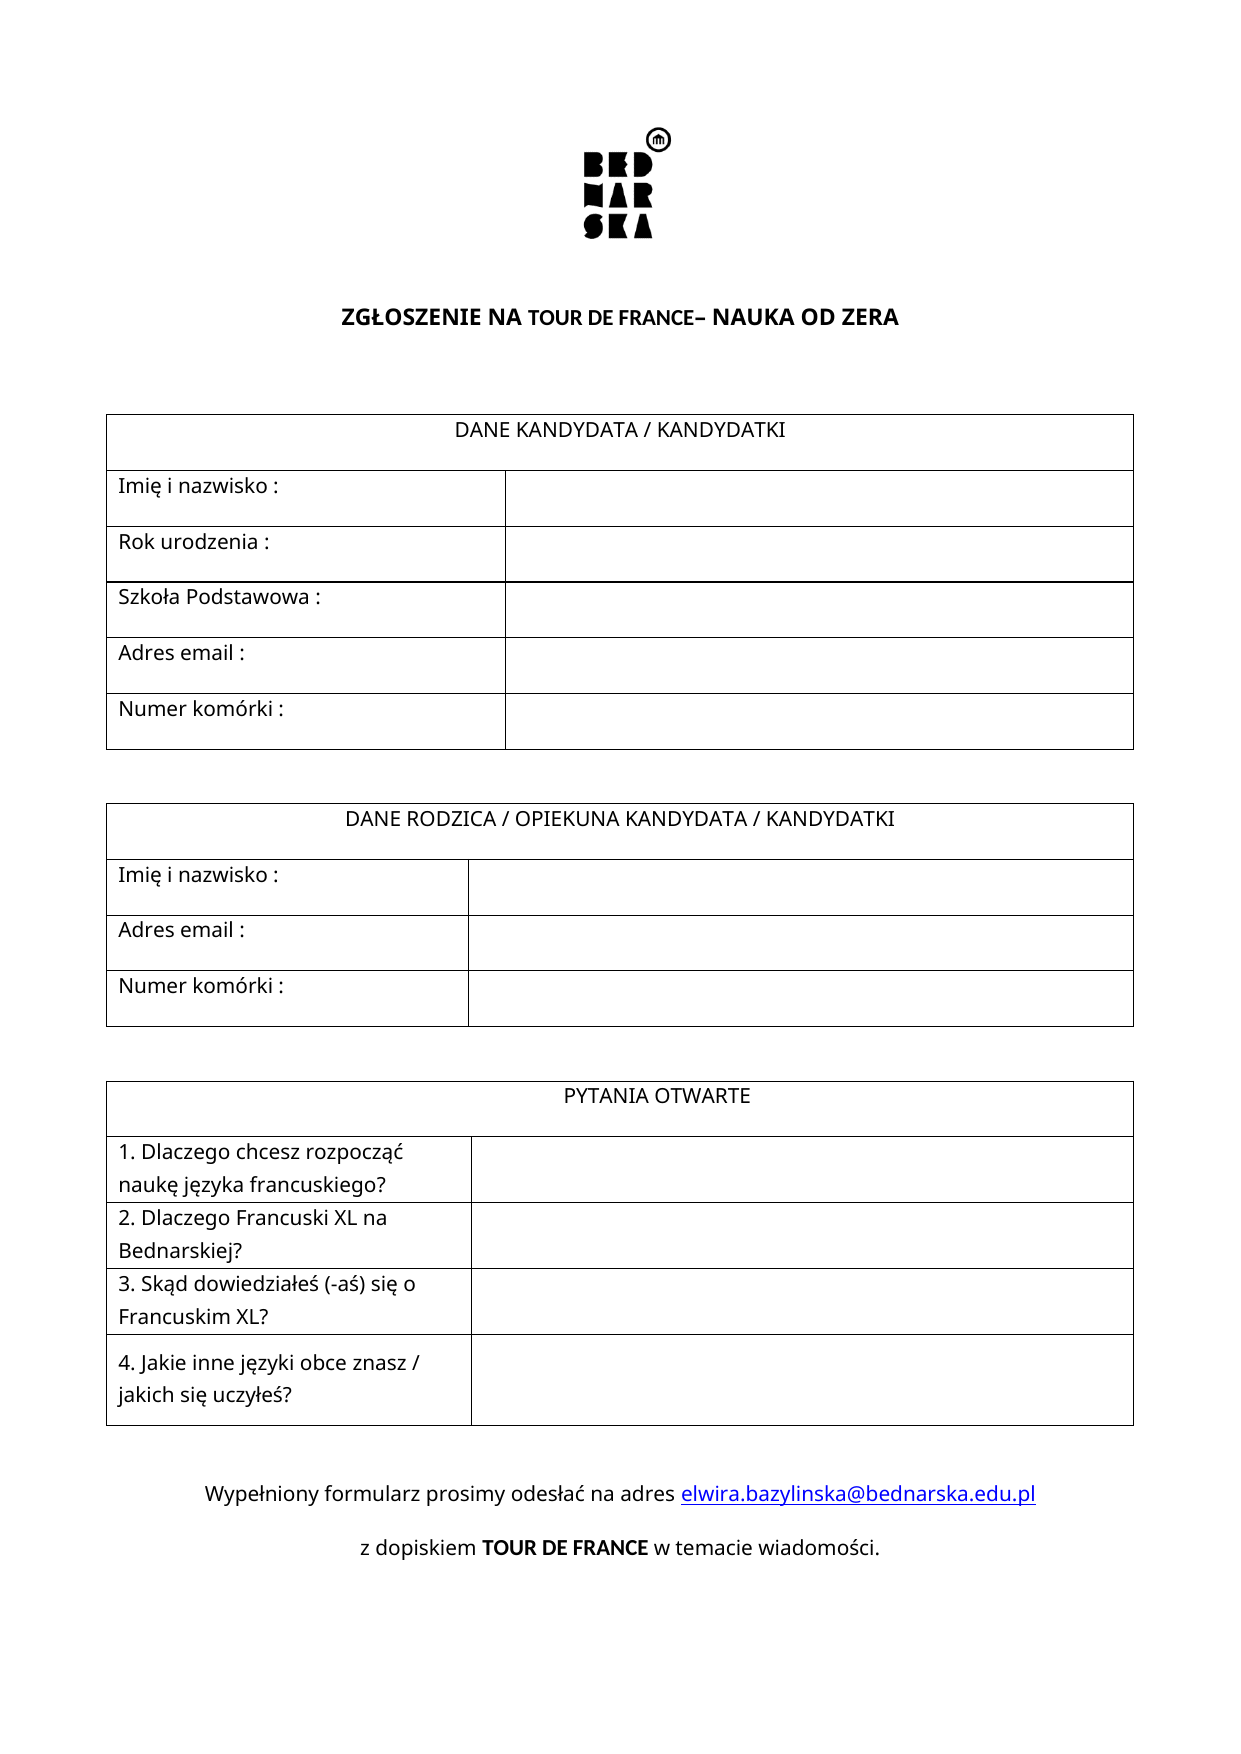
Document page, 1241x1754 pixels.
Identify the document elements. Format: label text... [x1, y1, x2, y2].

table_header DANE RODZICA / OPIEKUNA KANDYDATA / KANDYDATKI [107, 804, 1133, 859]
table_cell 1. Dlaczego chcesz rozpocząć naukę języka francuskiego? [107, 1137, 471, 1202]
table_cell [506, 638, 1133, 693]
table_cell Imię i nazwisko : [107, 860, 468, 914]
table_cell Numer komórki : [107, 971, 468, 1026]
table_cell Szkoła Podstawowa : [107, 583, 505, 637]
table_cell 3. Skąd dowiedziałeś (-aś) się o Francuskim XL? [107, 1269, 471, 1334]
table_cell [506, 527, 1133, 581]
table_cell Rok urodzenia : [107, 527, 505, 581]
text Wypełniony formularz prosimy odesłać na adres elwira.bazylinska@bednarska.edu.pl [106, 1479, 1134, 1508]
text z dopiskiem TOUR DE FRANCE w temacie wiadomości. [106, 1533, 1134, 1561]
table_cell [469, 971, 1133, 1026]
text ZGŁOSZENIE NA TOUR DE FRANCE– NAUKA OD ZERA [106, 301, 1134, 332]
table_header DANE KANDYDATA / KANDYDATKI [107, 415, 1133, 470]
table_cell Imię i nazwisko : [107, 471, 505, 526]
table_cell [472, 1137, 1133, 1202]
picture [535, 106, 706, 276]
table_cell Numer komórki : [107, 694, 505, 749]
table_cell [506, 471, 1133, 526]
table_cell [472, 1269, 1133, 1334]
table_cell [472, 1203, 1133, 1268]
table_cell [506, 583, 1133, 637]
table_cell [469, 916, 1133, 970]
table_cell [506, 694, 1133, 749]
table_cell Adres email : [107, 638, 505, 693]
table_cell Adres email : [107, 916, 468, 970]
table_cell 4. Jakie inne języki obce znasz / jakich się uczyłeś? [107, 1335, 471, 1425]
table_cell 2. Dlaczego Francuski XL na Bednarskiej? [107, 1203, 471, 1268]
table_cell [469, 860, 1133, 914]
table_cell [472, 1335, 1133, 1425]
table_header PYTANIA OTWARTE [107, 1082, 1133, 1136]
